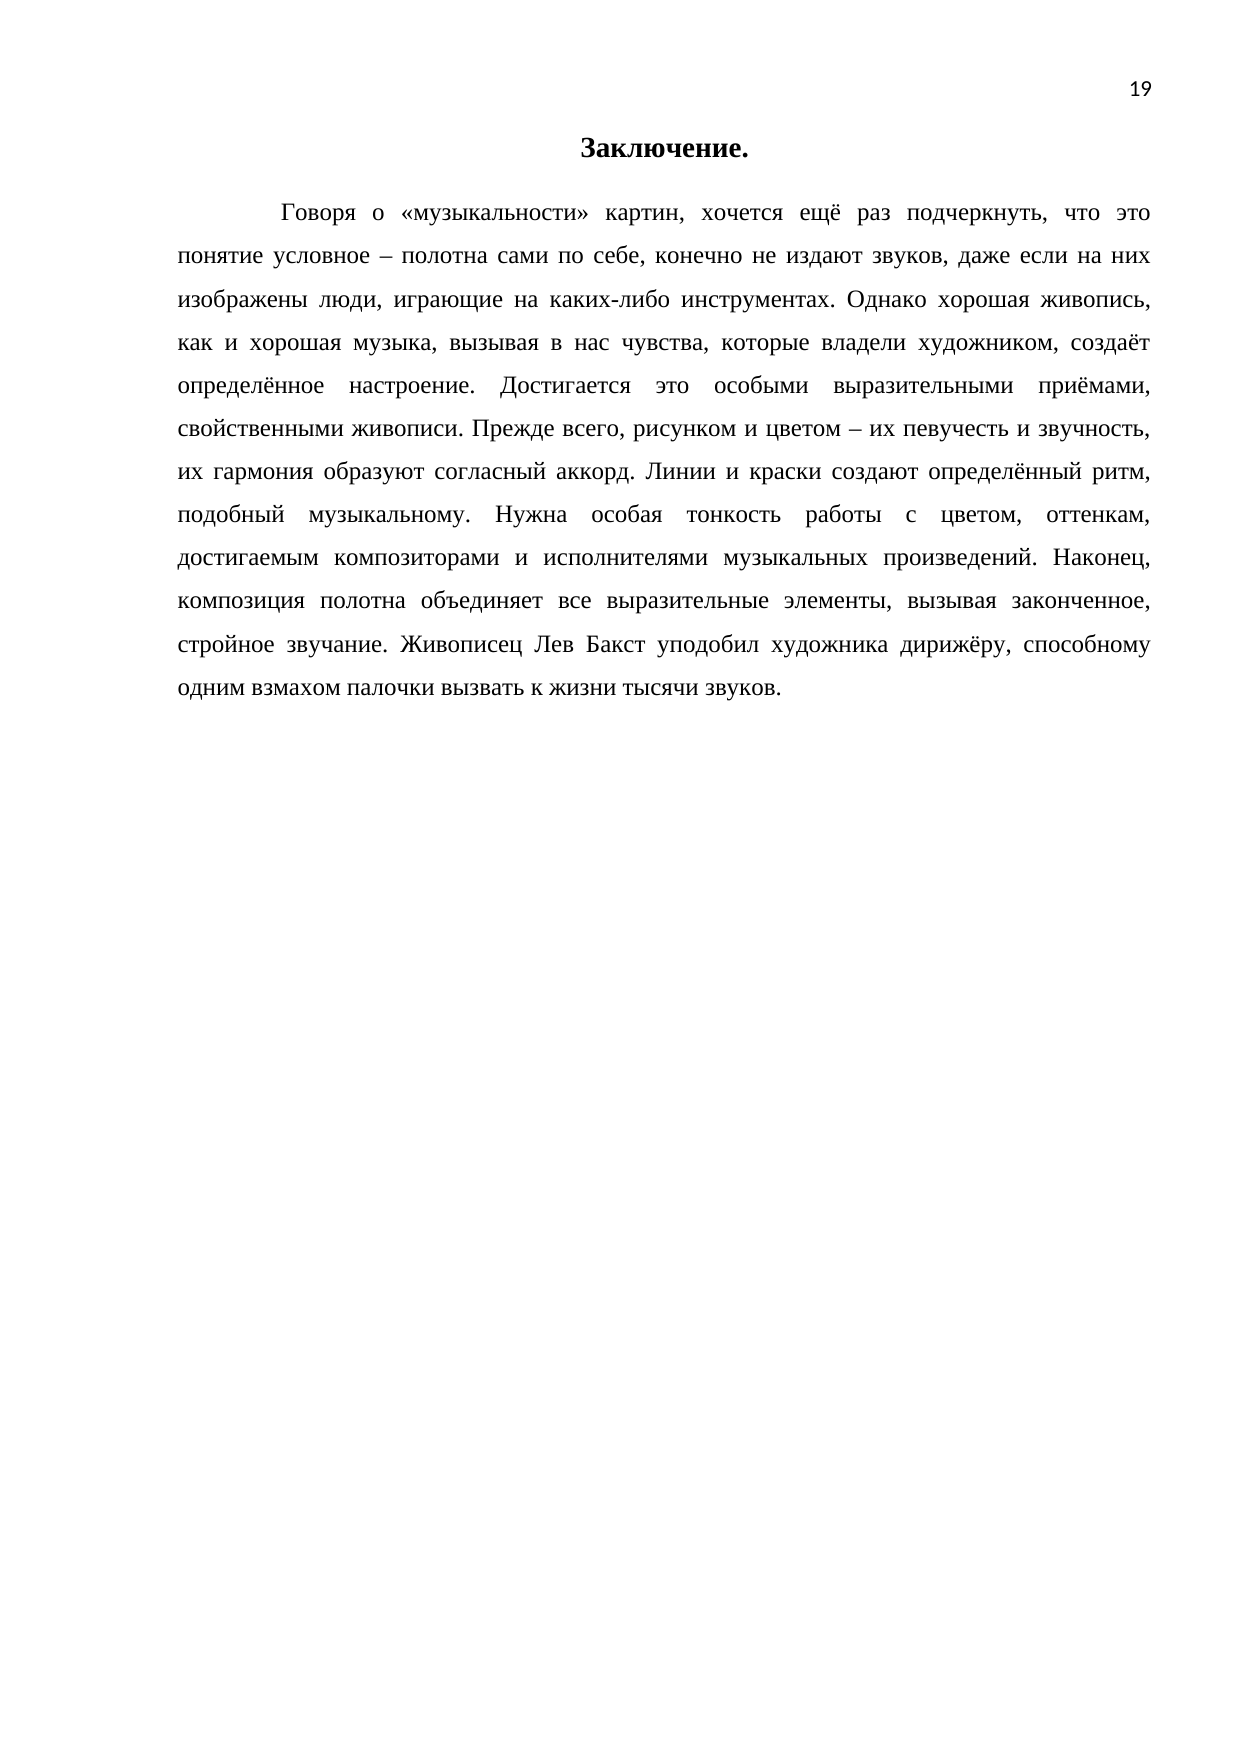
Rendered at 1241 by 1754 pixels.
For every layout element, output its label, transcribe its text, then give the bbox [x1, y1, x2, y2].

text Говоря о «музыкальности» картин, хочется ещё раз подчеркнуть, что это понятие условное – полотна сами по себе, конечно не издают звуков, даже если на них изображены люди, играющие на каких-либо инструментах. Однако хорошая живопись, как и хорошая музыка, вызывая в нас чувства, которые владели художником, создаёт определённое настроение. Достигается это особыми выразительными приёмами, свойственными живописи. Прежде всего, рисунком и цветом – их певучесть и звучность, их гармония образуют согласный аккорд. Линии и краски создают определённый ритм, подобный музыкальному. Нужна особая тонкость работы с цветом, оттенкам, достигаемым композиторами и исполнителями музыкальных произведений. Наконец, композиция полотна объединяет все выразительные элементы, вызывая законченное, стройное звучание. Живописец Лев Бакст уподобил художника дирижёру, способному одним взмахом палочки вызвать к жизни тысячи звуков. [177, 197, 1152, 701]
text Заключение. [177, 130, 1152, 163]
